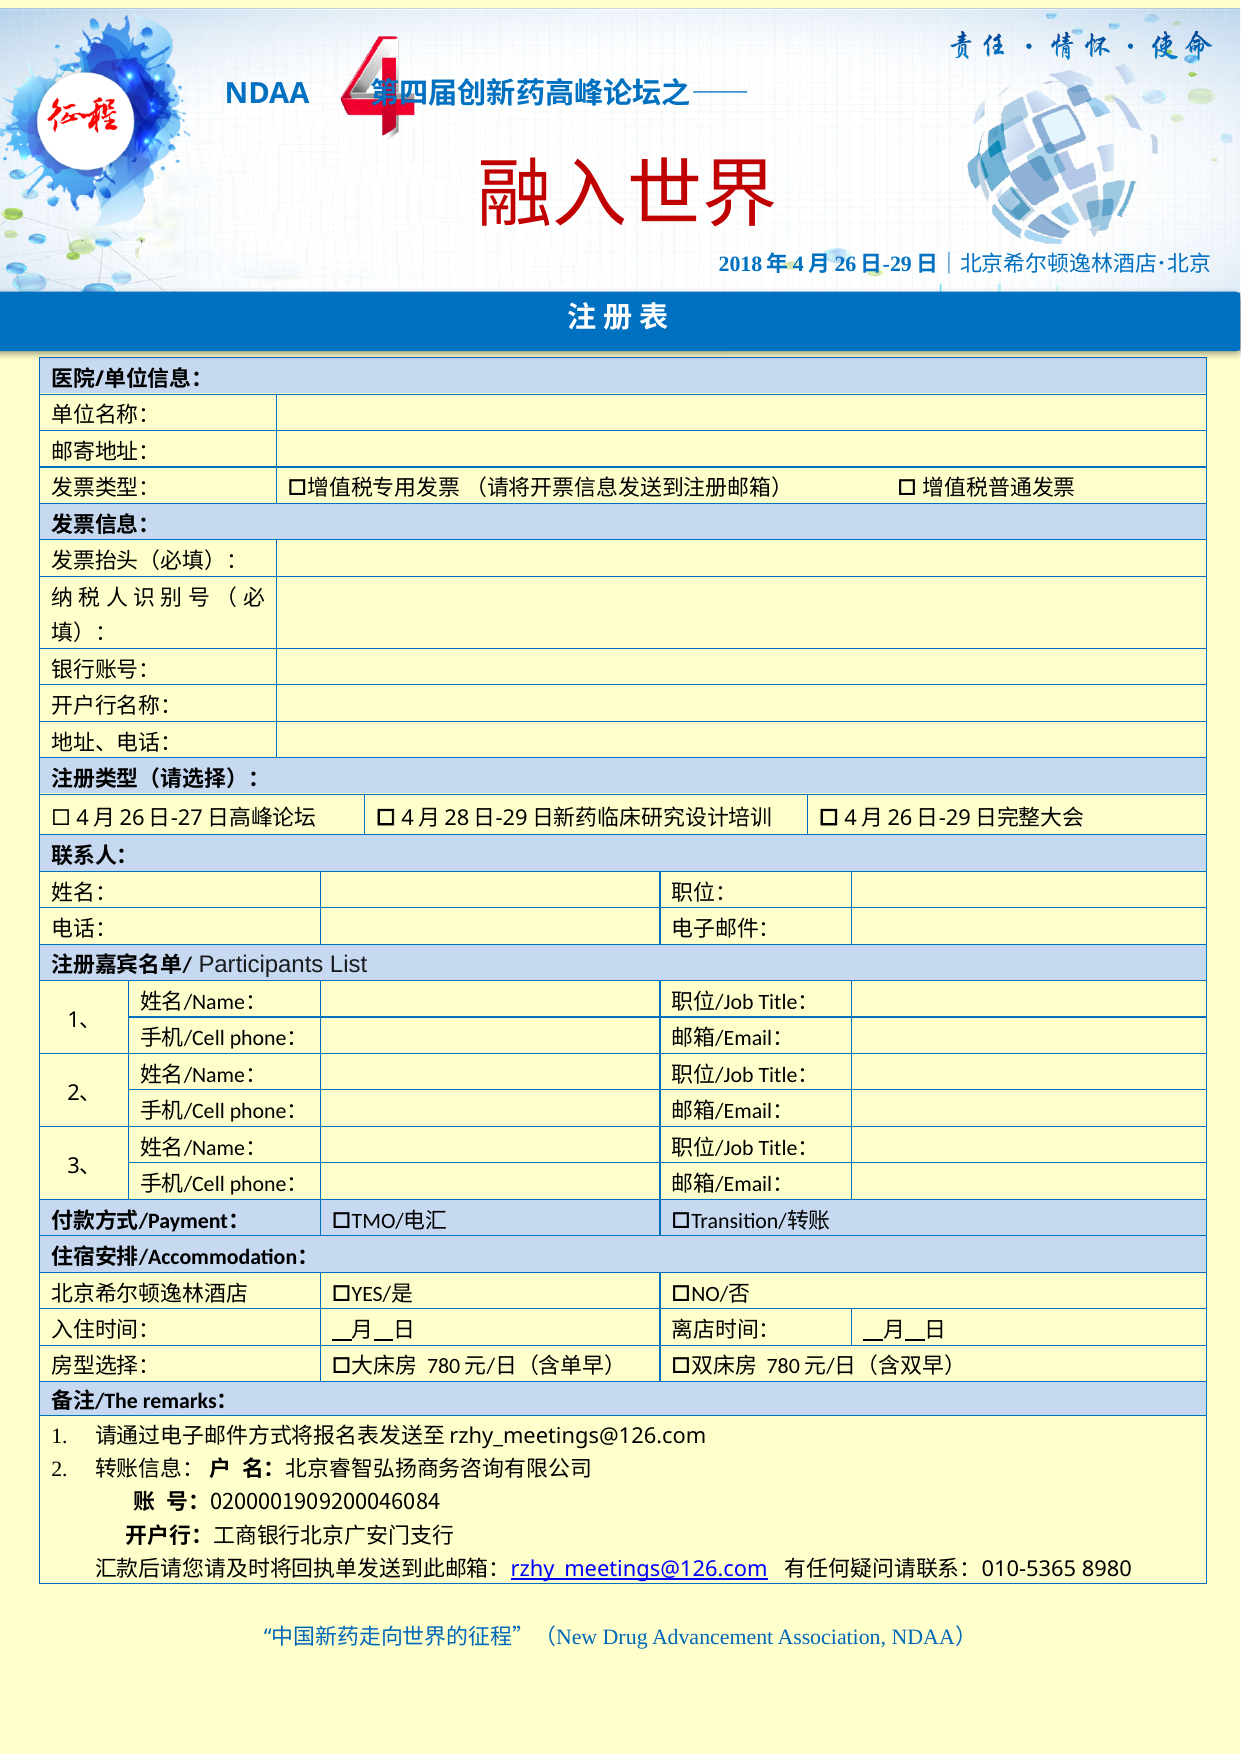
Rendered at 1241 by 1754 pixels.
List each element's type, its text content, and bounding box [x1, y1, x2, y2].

table_cell 付款方式/Payment： [40, 1200, 320, 1235]
table_cell [321, 908, 659, 943]
table_cell [321, 1018, 659, 1053]
table_cell [321, 1054, 659, 1089]
table_cell 单位名称： [40, 395, 276, 430]
table_cell 4月26日-29日完整大会 [808, 795, 1206, 834]
table_cell [277, 540, 1206, 576]
table_cell 职位/Job Title： [661, 1127, 851, 1162]
table_cell 北京希尔顿逸林酒店 [40, 1273, 320, 1308]
table_cell [852, 1090, 1206, 1126]
table_cell 注册嘉宾名单/ Participants List [40, 945, 1206, 980]
table_cell TMO/电汇 [321, 1200, 659, 1235]
table_cell 增值税普通发票 [842, 468, 1206, 503]
table_cell 职位/Job Title： [661, 1054, 851, 1089]
table_cell 邮箱/Email： [661, 1163, 851, 1199]
table_cell 入住时间： [40, 1309, 320, 1344]
table_cell 4月26日-27日高峰论坛 [40, 795, 364, 834]
table_cell [321, 1163, 659, 1199]
table_cell [852, 981, 1206, 1016]
table_cell 4月28日-29日新药临床研究设计培训 [365, 795, 807, 834]
table_cell 住宿安排/Accommodation： [40, 1236, 1206, 1272]
table_cell [277, 649, 1206, 684]
table_cell [277, 722, 1206, 757]
table_cell 大床房 780元/日（含单早） [321, 1346, 659, 1381]
table_cell [277, 577, 1206, 648]
table_cell [277, 685, 1206, 721]
table_cell 备注/The remarks： [40, 1382, 1206, 1415]
table_cell 注册类型（请选择）： [40, 758, 1206, 793]
picture [0, 0, 1241, 292]
table_cell 联系人： [40, 835, 1206, 871]
table_cell 请通过电子邮件方式将报名表发送至rzhy_meetings@126.com 转账信息： 户名：北京睿智弘扬商务咨询有限公司 账号：0200001909200046084 开户行：工商银行北京广安门支行 汇款后请您请及时将回执单发送到此邮箱：rzhy_meetings@126.com 有任何疑问请联系：010-5365 8980 [40, 1416, 1206, 1583]
table_cell 房型选择： [40, 1346, 320, 1381]
table_cell 邮箱/Email： [661, 1090, 851, 1126]
table_cell 月 日 [852, 1309, 1206, 1344]
table_cell [852, 1054, 1206, 1089]
table_cell 发票信息： [40, 504, 1206, 539]
table_cell [852, 1127, 1206, 1162]
table_cell 职位/Job Title： [661, 981, 851, 1016]
table_cell NO/否 [661, 1273, 1206, 1308]
table_cell 邮箱/Email： [661, 1018, 851, 1053]
table_cell 姓名/Name： [129, 981, 320, 1016]
table_cell 姓名： [40, 872, 320, 907]
table_cell Transition/转账 [661, 1200, 1206, 1235]
table_cell [852, 1018, 1206, 1053]
table_cell 3、 [40, 1127, 128, 1199]
table_cell [321, 1127, 659, 1162]
table_header 医院/单位信息： [40, 359, 1206, 393]
table_cell 电子邮件： [661, 908, 851, 943]
table_cell 手机/Cell phone： [129, 1090, 320, 1126]
table_cell 电话： [40, 908, 320, 943]
table_cell 职位： [661, 872, 851, 907]
table_cell 双床房 780元/日（含双早） [661, 1346, 1206, 1381]
table_cell 开户行名称： [40, 685, 276, 721]
table_cell 地址、电话： [40, 722, 276, 757]
table_cell [852, 1163, 1206, 1199]
table_cell 银行账号： [40, 649, 276, 684]
table_cell [321, 872, 659, 907]
table_cell [852, 908, 1206, 943]
table_cell 纳税人识别号（必填）： [40, 577, 276, 648]
table_cell 2、 [40, 1054, 128, 1126]
table_cell 姓名/Name： [129, 1127, 320, 1162]
table_cell 离店时间： [661, 1309, 851, 1344]
table_cell 邮寄地址： [40, 431, 276, 466]
table_cell YES/是 [321, 1273, 659, 1308]
table_cell [277, 431, 1206, 466]
table_cell [321, 1090, 659, 1126]
table_cell [321, 981, 659, 1016]
table_cell 姓名/Name： [129, 1054, 320, 1089]
table_cell 发票抬头（必填）： [40, 540, 276, 576]
table_cell 1、 [40, 981, 128, 1053]
table_cell 手机/Cell phone： [129, 1163, 320, 1199]
table_cell 增值税专用发票 （请将开票信息发送到注册邮箱） [277, 468, 842, 503]
table_cell 发票类型： [40, 468, 276, 503]
table_cell [852, 872, 1206, 907]
table_cell 月 日 [321, 1309, 659, 1344]
table_cell [277, 395, 1206, 430]
table_cell 手机/Cell phone： [129, 1018, 320, 1053]
